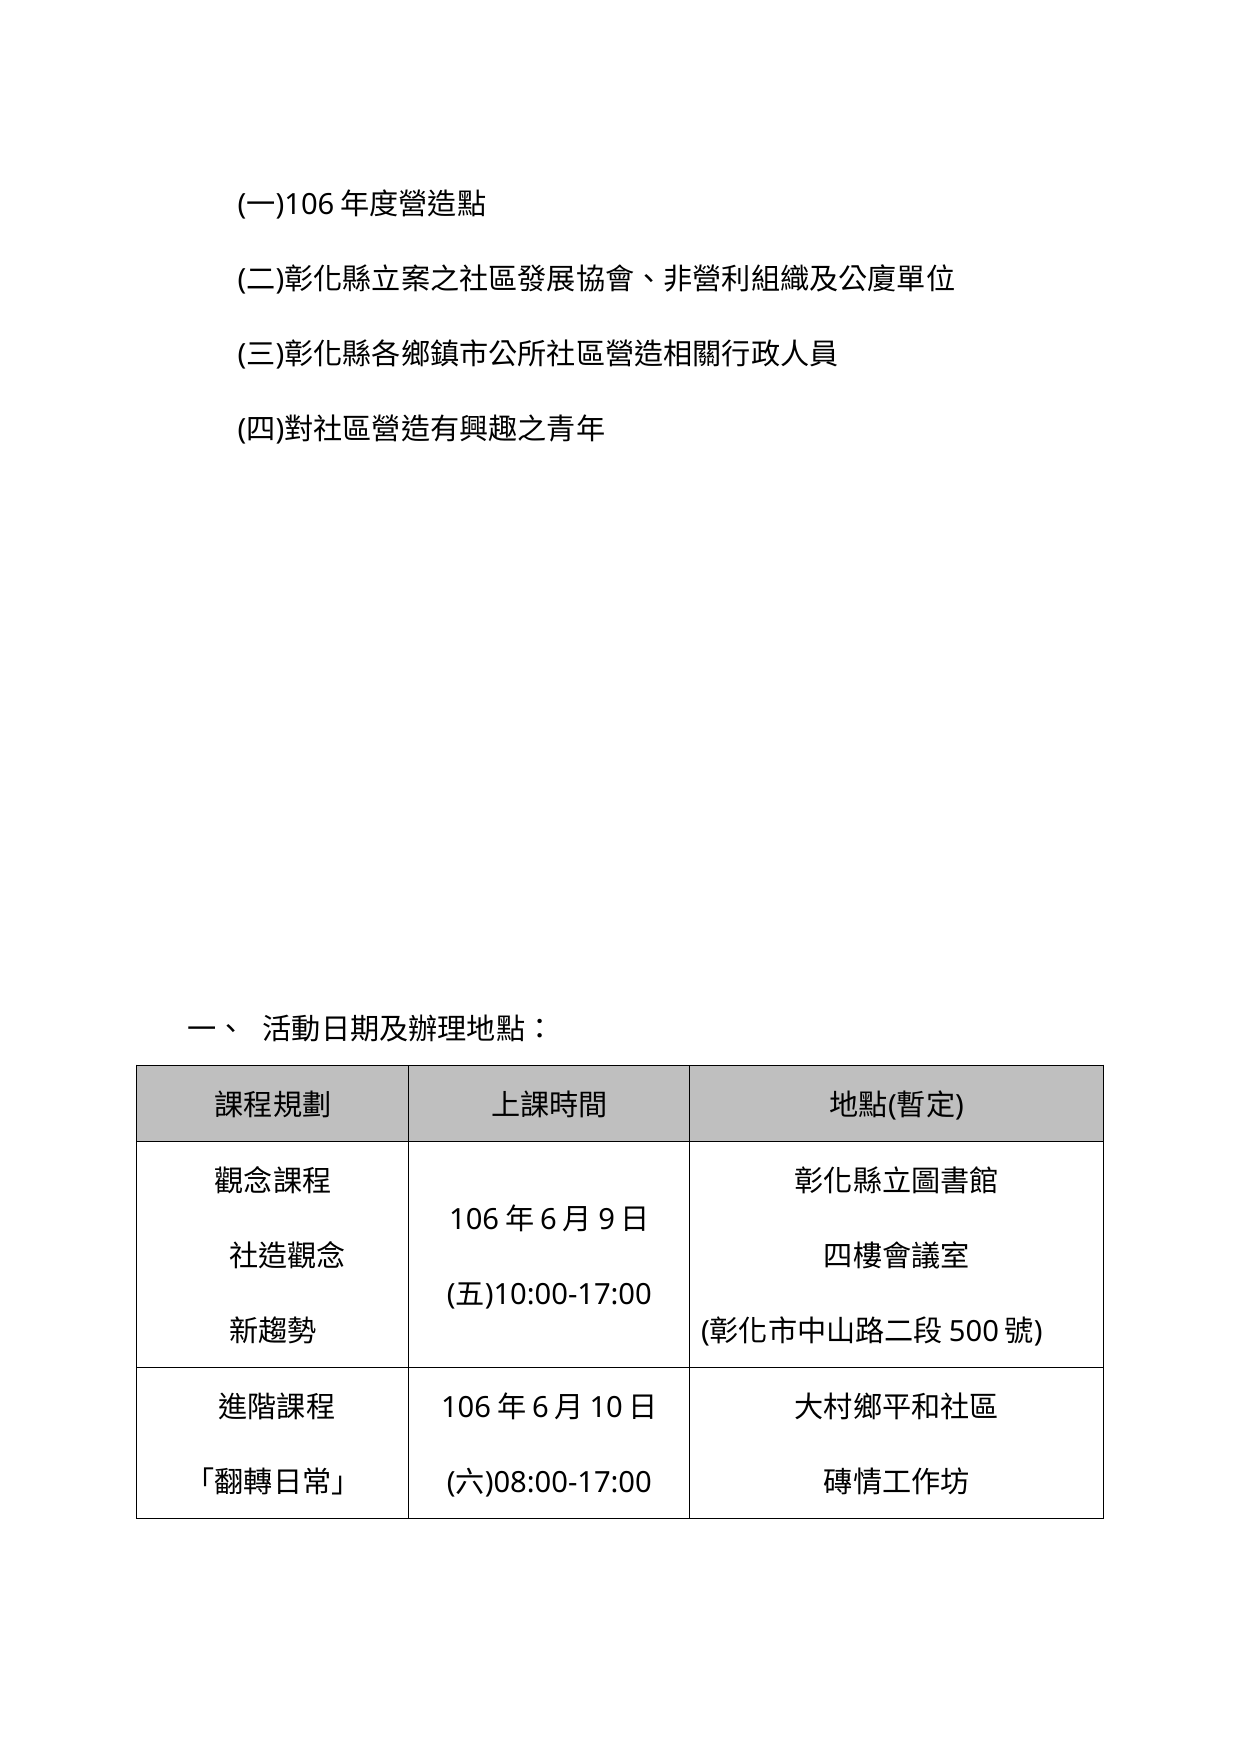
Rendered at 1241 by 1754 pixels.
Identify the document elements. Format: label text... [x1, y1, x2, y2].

table_cell 進階課程 「翻轉日常」 議題性社造課程 [137, 1368, 408, 1518]
table_header 上課時間 [409, 1066, 689, 1141]
list 活動日期及辦理地點： [187, 989, 1053, 1064]
table_header 地點(暫定) [690, 1066, 1103, 1141]
list (四)對社區營造有興趣之青年 [237, 389, 1053, 464]
list (一)106年度營造點 [237, 164, 1053, 239]
table_cell 106年6月10日(六)08:00-17:00 [409, 1368, 689, 1518]
table_cell 106年6月 9日(五)10:00-17:00 [409, 1142, 689, 1367]
table_cell 觀念課程 社造觀念 新趨勢 [137, 1142, 408, 1367]
table_cell 彰化縣立圖書館 四樓會議室 (彰化市中山路二段500號) [690, 1142, 1103, 1367]
list (三)彰化縣各鄉鎮市公所社區營造相關行政人員 [237, 314, 1053, 389]
list (二)彰化縣立案之社區發展協會、非營利組織及公廈單位 [237, 239, 1053, 314]
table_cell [690, 1368, 1103, 1518]
table_header 課程規劃 [137, 1066, 408, 1141]
